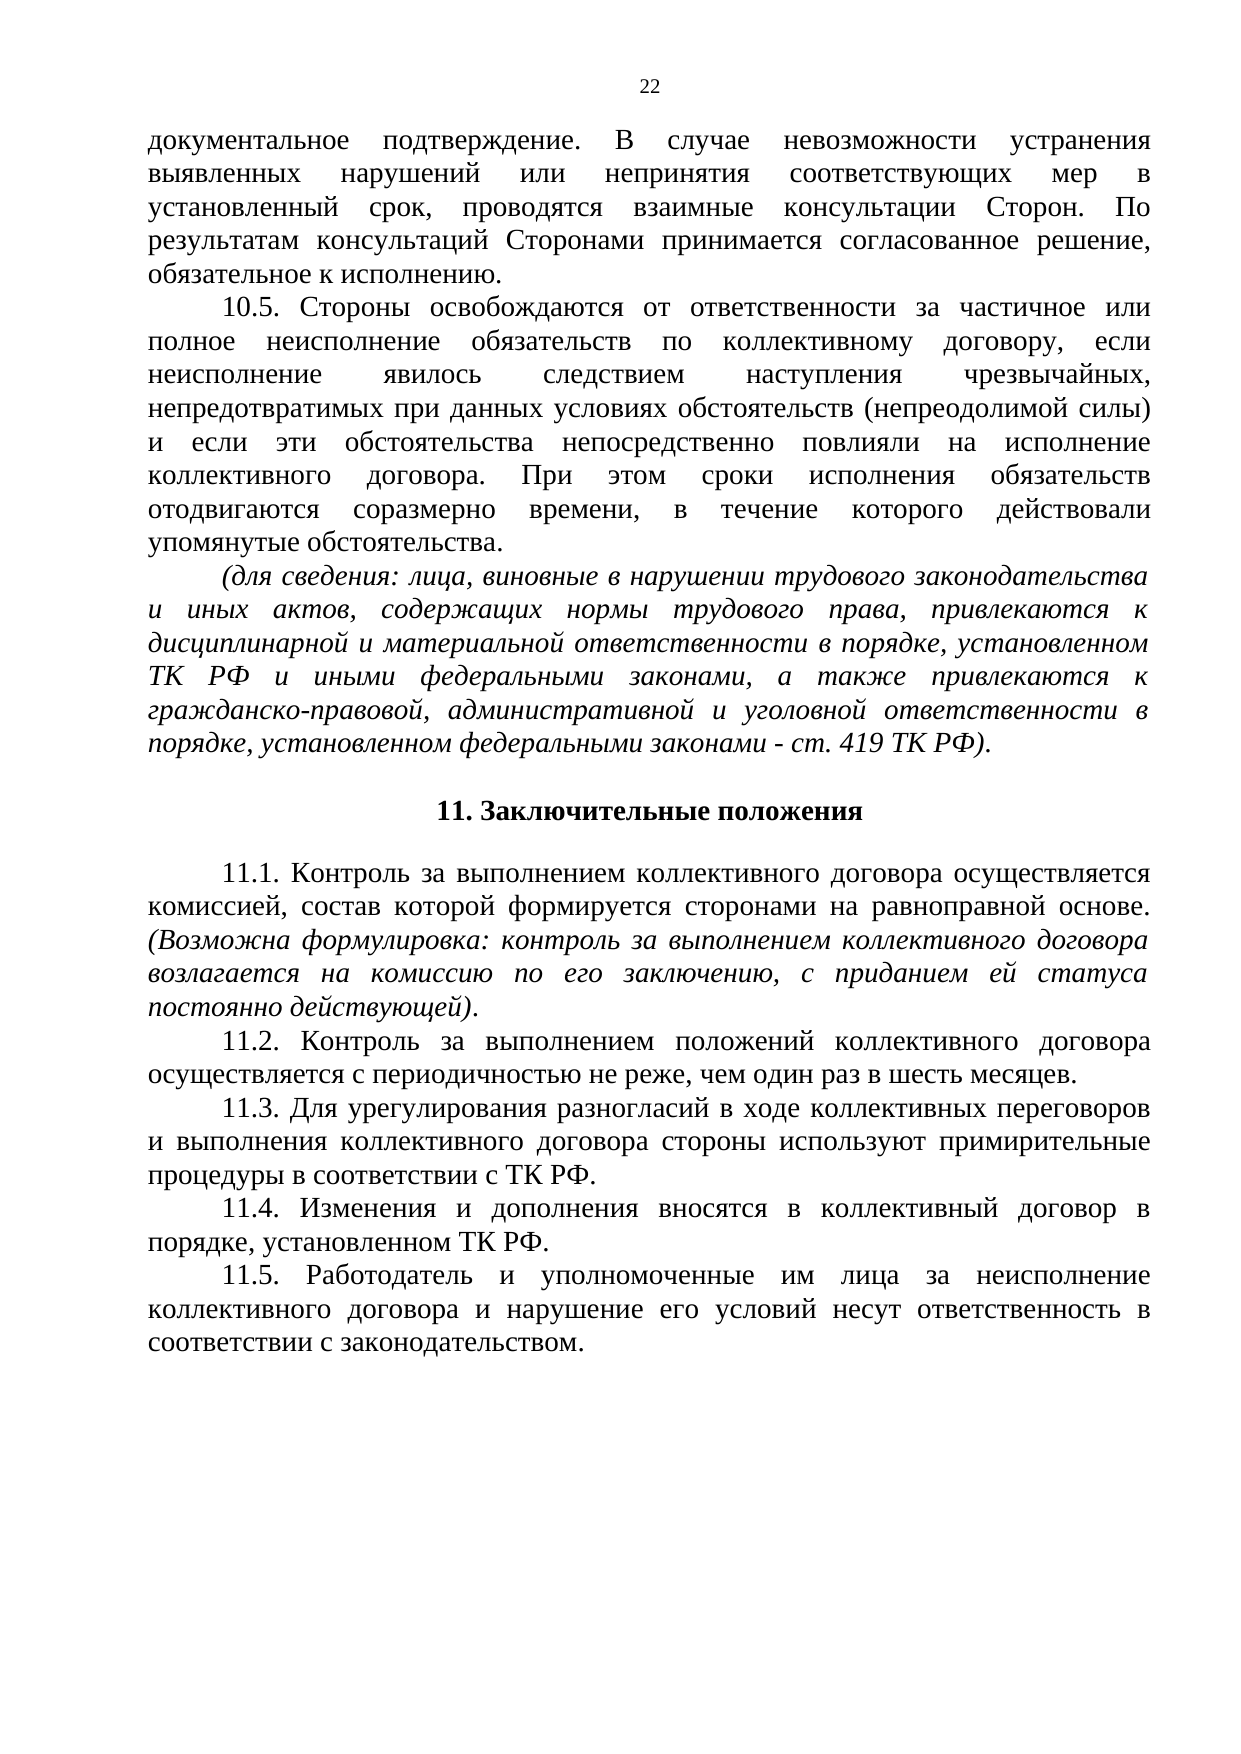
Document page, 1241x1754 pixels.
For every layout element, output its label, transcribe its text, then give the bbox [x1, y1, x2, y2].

text 11. Заключительные положения [148, 793, 1152, 826]
text (для сведения: лица, виновные в нарушении трудового законодательства и иных актов, содержащих нормы трудового права, привлекаются к дисциплинарной и материальной ответственности в порядке, установленном ТК РФ и иными федеральными законами, а также привлекаются к гражданско-правовой, административной и уголовной ответственности в порядке, установленном федеральными законами - ст. 419 ТК РФ). [148, 558, 1152, 759]
text 10.5. Стороны освобождаются от ответственности за частичное или полное неисполнение обязательств по коллективному договору, если неисполнение явилось следствием наступления чрезвычайных, непредотвратимых при данных условиях обстоятельств (непреодолимой силы) и если эти обстоятельства непосредственно повлияли на исполнение коллективного договора. При этом сроки исполнения обязательств отодвигаются соразмерно времени, в течение которого действовали упомянутые обстоятельства. [148, 289, 1152, 558]
text 11.2. Контроль за выполнением положений коллективного договора осуществляется с периодичностью не реже, чем один раз в шесть месяцев. [148, 1023, 1152, 1090]
text 11.3. Для урегулирования разногласий в ходе коллективных переговоров и выполнения коллективного договора стороны используют примирительные процедуры в соответствии с ТК РФ. [148, 1090, 1152, 1190]
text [148, 122, 1152, 289]
text 11.4. Изменения и дополнения вносятся в коллективный договор в порядке, установленном ТК РФ. [148, 1190, 1152, 1257]
text 11.5. Работодатель и уполномоченные им лица за неисполнение коллективного договора и нарушение его условий несут ответственность в соответствии с законодательством. [148, 1257, 1152, 1358]
text 11.1. Контроль за выполнением коллективного договора осуществляется комиссией, состав которой формируется сторонами на равноправной основе. (Возможна формулировка: контроль за выполнением коллективного договора возлагается на комиссию по его заключению, с приданием ей статуса постоянно действующей). [148, 855, 1152, 1023]
